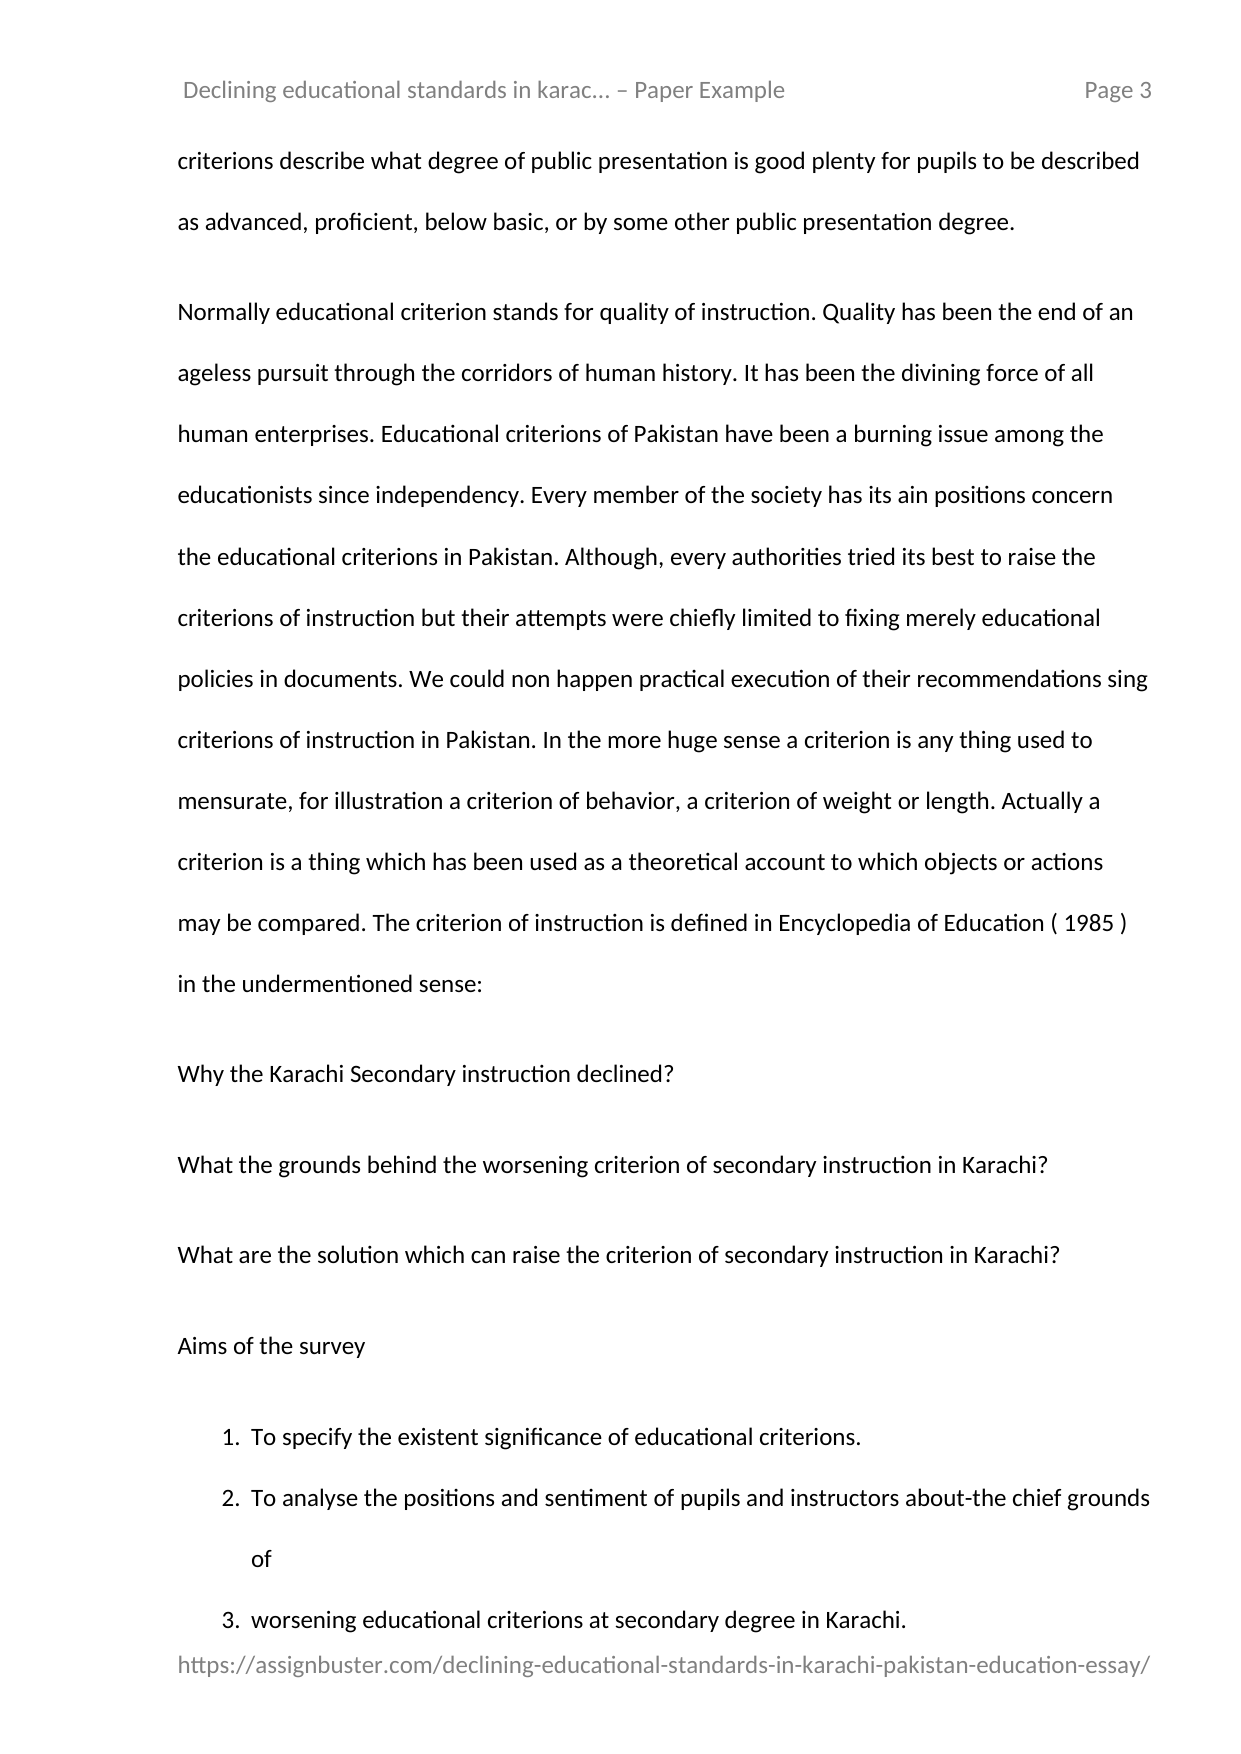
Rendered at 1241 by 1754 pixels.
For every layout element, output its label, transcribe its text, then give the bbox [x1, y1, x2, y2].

list To analyse the positions and sentiment of pupils and instructors about-the chief grounds of [221, 1482, 1152, 1573]
text Why the Karachi Secondary instruction declined? [177, 1058, 1152, 1089]
text Aims of the survey [177, 1330, 1152, 1361]
list worsening educational criterions at secondary degree in Karachi. [221, 1604, 1152, 1634]
text What the grounds behind the worsening criterion of secondary instruction in Karachi? [177, 1149, 1152, 1179]
list To specify the existent significance of educational criterions. [221, 1421, 1152, 1451]
text Normally educational criterion stands for quality of instruction. Quality has been the end of an ageless pursuit through the corridors of human history. It has been the divining force of all human enterprises. Educational criterions of Pakistan have been a burning issue among the educationists since independency. Every member of the society has its ain positions concern the educational criterions in Pakistan. Although, every authorities tried its best to raise the criterions of instruction but their attempts were chiefly limited to fixing merely educational policies in documents. We could non happen practical execution of their recommendations sing criterions of instruction in Pakistan. In the more huge sense a criterion is any thing used to mensurate, for illustration a criterion of behavior, a criterion of weight or length. Actually a criterion is a thing which has been used as a theoretical account to which objects or actions may be compared. The criterion of instruction is defined in Encyclopedia of Education ( 1985 ) in the undermentioned sense: [177, 297, 1152, 998]
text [177, 145, 1152, 237]
text What are the solution which can raise the criterion of secondary instruction in Karachi? [177, 1239, 1152, 1270]
